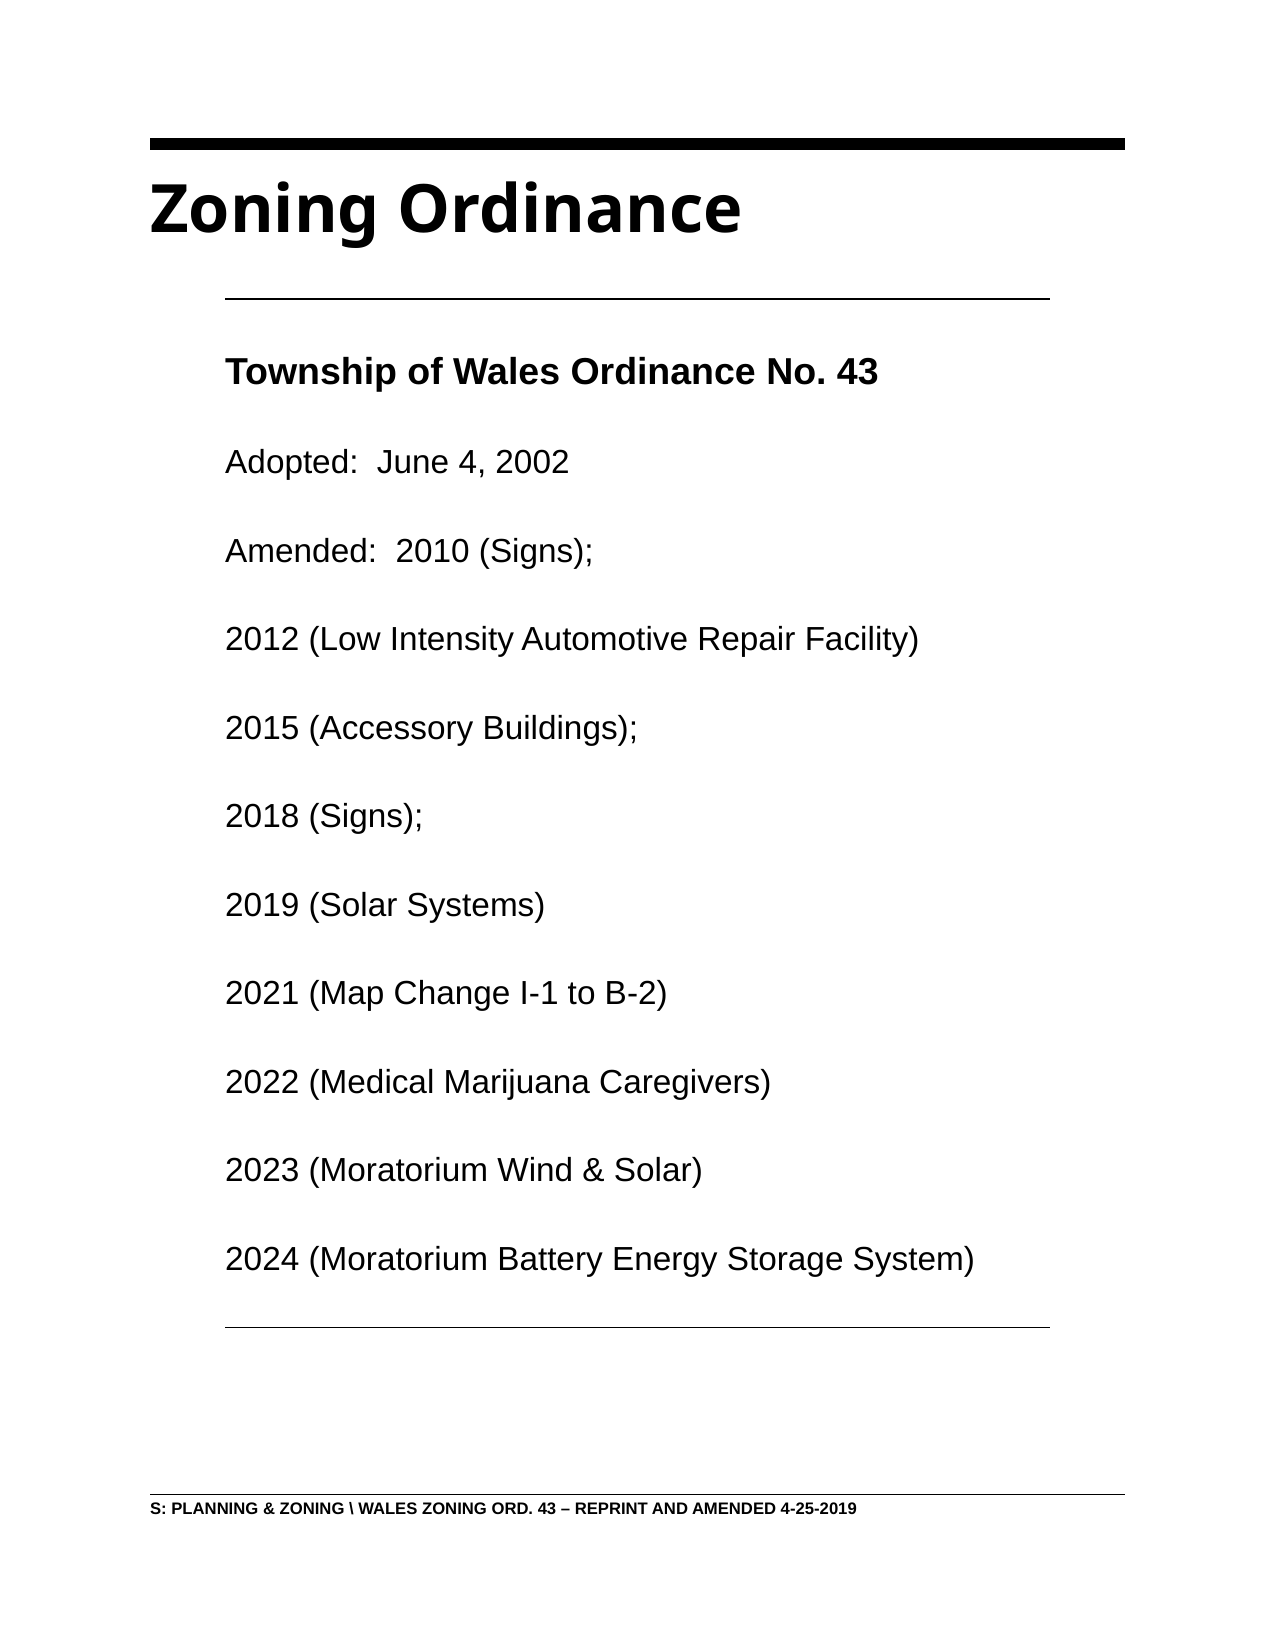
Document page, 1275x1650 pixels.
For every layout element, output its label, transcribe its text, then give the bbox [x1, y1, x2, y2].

subtitle 2021 (Map Change I-1 to B-2) [225, 973, 1050, 1012]
subtitle 2012 (Low Intensity Automotive Repair Facility) [225, 619, 1050, 658]
title Zoning Ordinance [150, 150, 1125, 246]
subtitle 2018 (Signs); [225, 796, 1050, 835]
subtitle 2019 (Solar Systems) [225, 885, 1050, 923]
subtitle 2022 (Medical Marijuana Caregivers) [225, 1062, 1050, 1100]
subtitle Township of Wales Ordinance No. 43 [225, 300, 1050, 393]
subtitle 2024 (Moratorium Battery Energy Storage System) [225, 1238, 1050, 1327]
subtitle Adopted: June 4, 2002 [225, 443, 1050, 481]
subtitle Amended: 2010 (Signs); [225, 531, 1050, 569]
subtitle 2015 (Accessory Buildings); [225, 708, 1050, 746]
subtitle 2023 (Moratorium Wind & Solar) [225, 1150, 1050, 1188]
